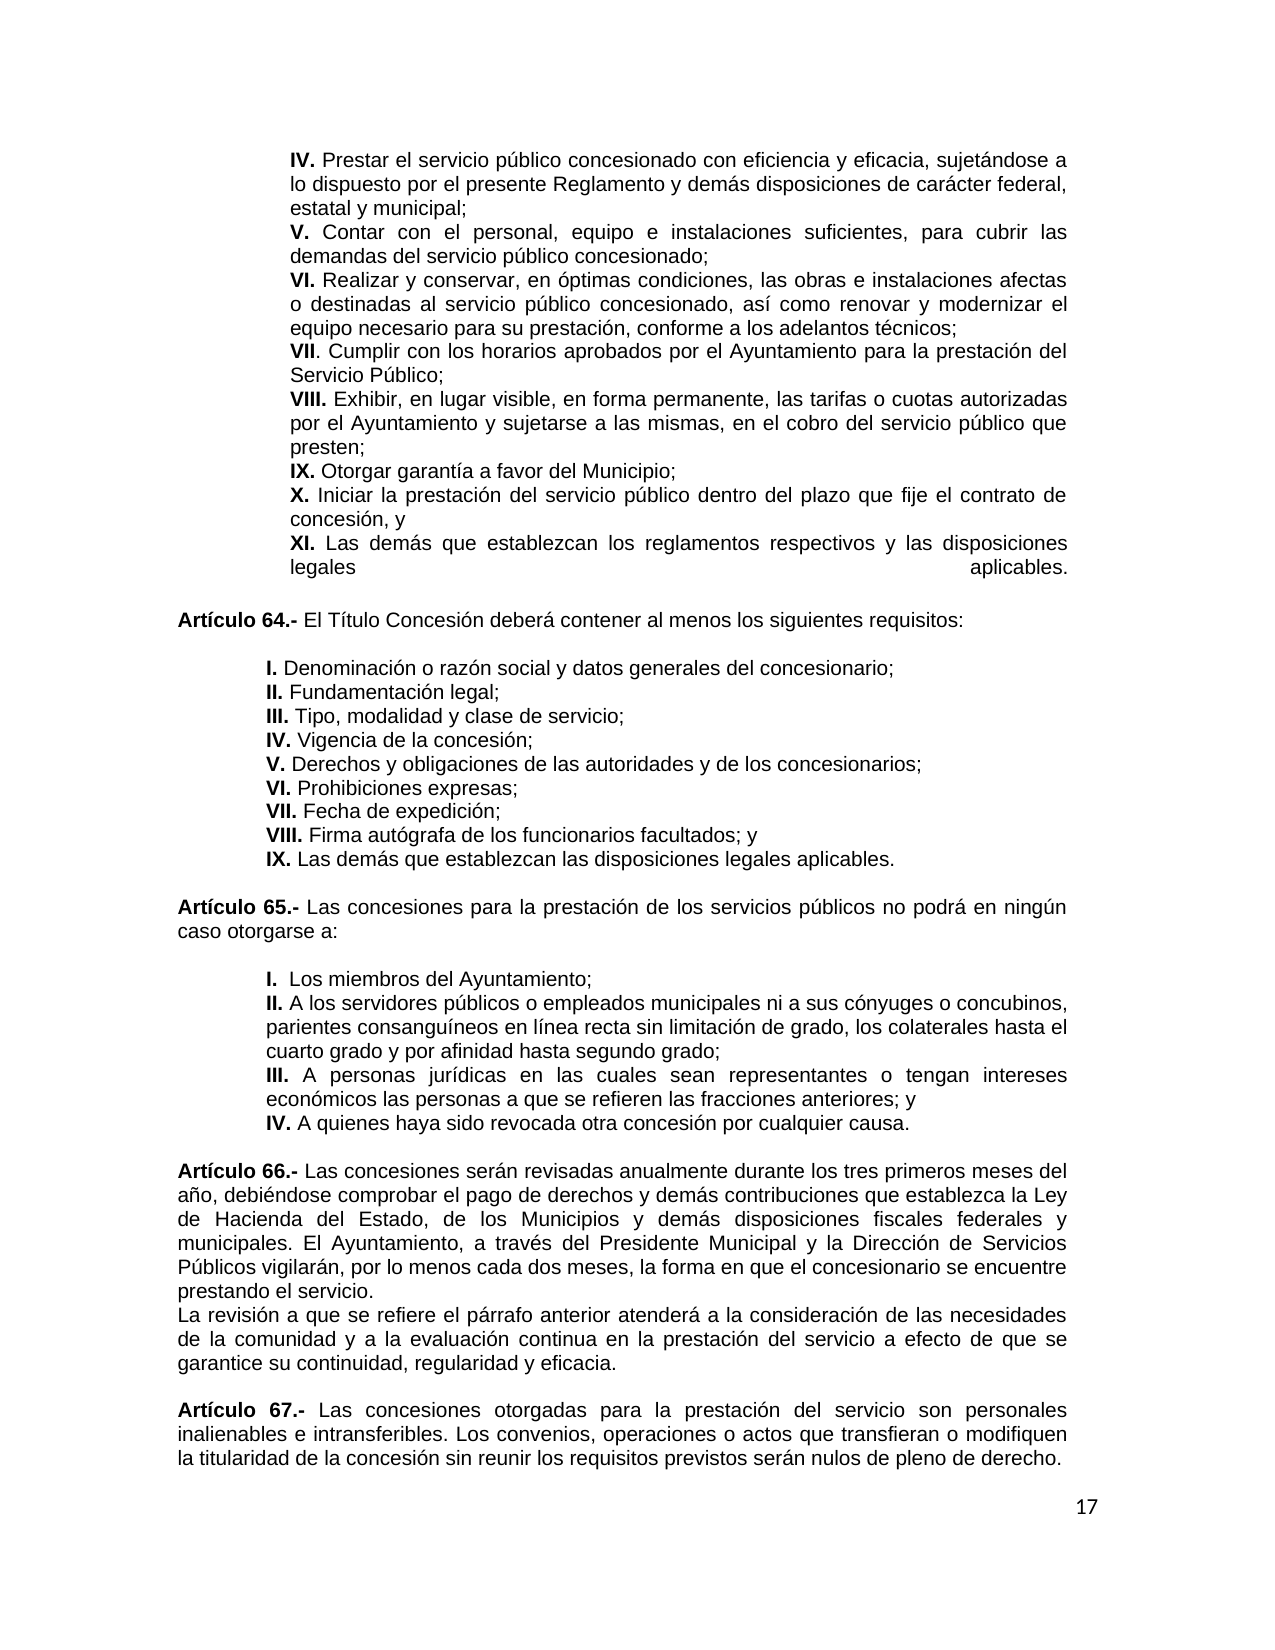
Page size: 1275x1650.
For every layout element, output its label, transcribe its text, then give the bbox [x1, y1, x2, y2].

text Artículo 64.- El Título Concesión deberá contener al menos los siguientes requisitos: [177, 608, 1068, 632]
text V. Derechos y obligaciones de las autoridades y de los concesionarios; [266, 751, 1068, 775]
text III. Tipo, modalidad y clase de servicio; [266, 703, 1068, 727]
text I. Denominación o razón social y datos generales del concesionario; [266, 656, 1068, 679]
text VII. Cumplir con los horarios aprobados por el Ayuntamiento para la prestación del Servicio Público; [290, 339, 1068, 387]
text I. Los miembros del Ayuntamiento; [266, 967, 1068, 991]
text XI. Las demás que establezcan los reglamentos respectivos y las disposiciones legales aplicables. [290, 531, 1068, 608]
text VI. Prohibiciones expresas; [266, 775, 1068, 799]
text La revisión a que se refiere el párrafo anterior atenderá a la consideración de las necesidades de la comunidad y a la evaluación continua en la prestación del servicio a efecto de que se garantice su continuidad, regularidad y eficacia. [177, 1302, 1068, 1374]
text IX. Las demás que establezcan las disposiciones legales aplicables. [266, 847, 1068, 871]
text Artículo 67.- Las concesiones otorgadas para la prestación del servicio son personales inalienables e intransferibles. Los convenios, operaciones o actos que transfieran o modifiquen la titularidad de la concesión sin reunir los requisitos previstos serán nulos de pleno de derecho. [177, 1398, 1068, 1470]
text VI. Realizar y conservar, en óptimas condiciones, las obras e instalaciones afectas o destinadas al servicio público concesionado, así como renovar y modernizar el equipo necesario para su prestación, conforme a los adelantos técnicos; [290, 267, 1068, 339]
text IV. Vigencia de la concesión; [266, 727, 1068, 751]
text X. Iniciar la prestación del servicio público dentro del plazo que fije el contrato de concesión, y [290, 483, 1068, 531]
text VII. Fecha de expedición; [266, 799, 1068, 823]
text III. A personas jurídicas en las cuales sean representantes o tengan intereses económicos las personas a que se refieren las fracciones anteriores; y [266, 1063, 1068, 1111]
text Artículo 66.- Las concesiones serán revisadas anualmente durante los tres primeros meses del año, debiéndose comprobar el pago de derechos y demás contribuciones que establezca la Ley de Hacienda del Estado, de los Municipios y demás disposiciones fiscales federales y municipales. El Ayuntamiento, a través del Presidente Municipal y la Dirección de Servicios Públicos vigilarán, por lo menos cada dos meses, la forma en que el concesionario se encuentre prestando el servicio. [177, 1159, 1068, 1302]
text IX. Otorgar garantía a favor del Municipio; [290, 459, 1068, 483]
text IV. Prestar el servicio público concesionado con eficiencia y eficacia, sujetándose a lo dispuesto por el presente Reglamento y demás disposiciones de carácter federal, estatal y municipal; [290, 148, 1068, 219]
text V. Contar con el personal, equipo e instalaciones suficientes, para cubrir las demandas del servicio público concesionado; [290, 219, 1068, 267]
text IV. A quienes haya sido revocada otra concesión por cualquier causa. [266, 1111, 1068, 1135]
text VIII. Exhibir, en lugar visible, en forma permanente, las tarifas o cuotas autorizadas por el Ayuntamiento y sujetarse a las mismas, en el cobro del servicio público que presten; [290, 387, 1068, 459]
text Artículo 65.- Las concesiones para la prestación de los servicios públicos no podrá en ningún caso otorgarse a: [177, 895, 1068, 943]
text II. A los servidores públicos o empleados municipales ni a sus cónyuges o concubinos, parientes consanguíneos en línea recta sin limitación de grado, los colaterales hasta el cuarto grado y por afinidad hasta segundo grado; [266, 991, 1068, 1063]
text VIII. Firma autógrafa de los funcionarios facultados; y [266, 823, 1068, 847]
text II. Fundamentación legal; [266, 679, 1068, 703]
